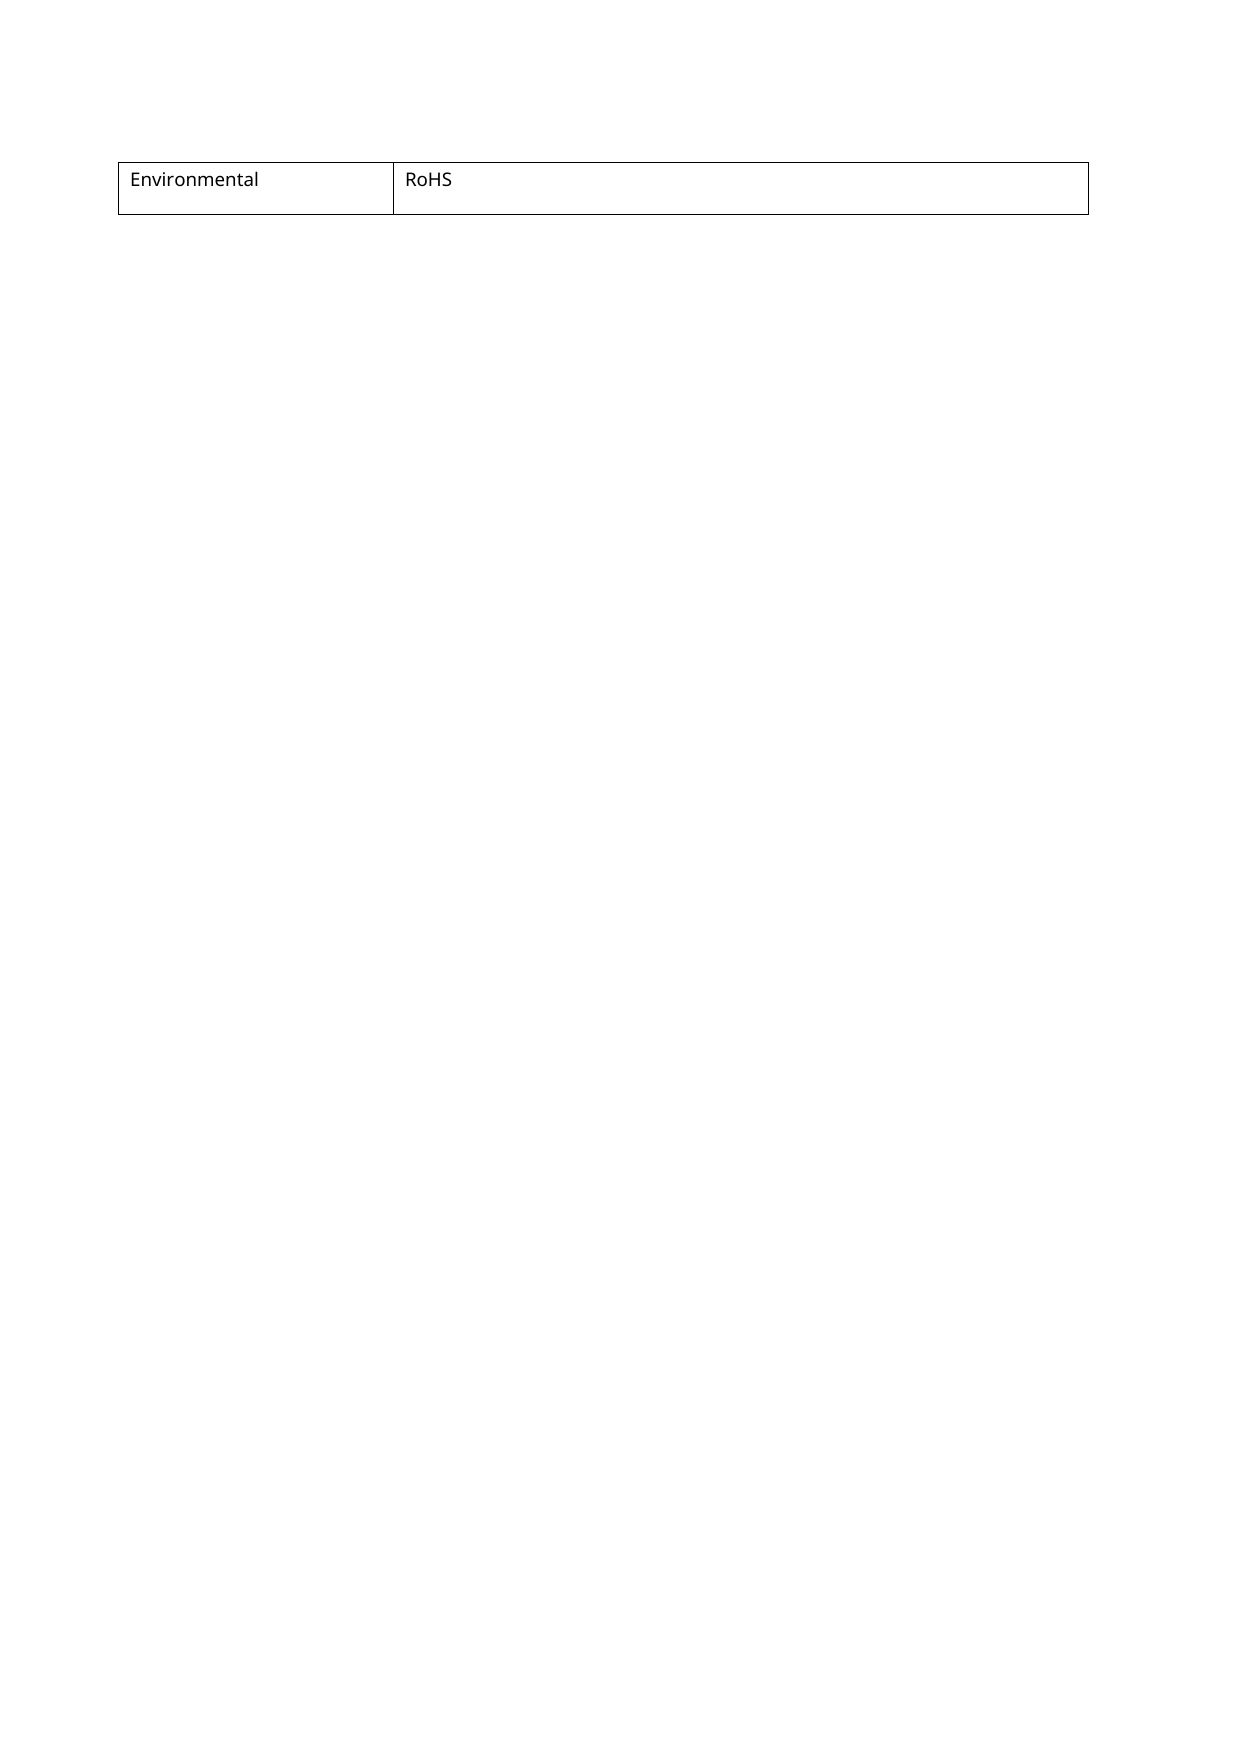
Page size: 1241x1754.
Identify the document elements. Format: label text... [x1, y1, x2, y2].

table_cell RoHS [394, 163, 1088, 214]
table_cell Environmental [119, 163, 393, 214]
